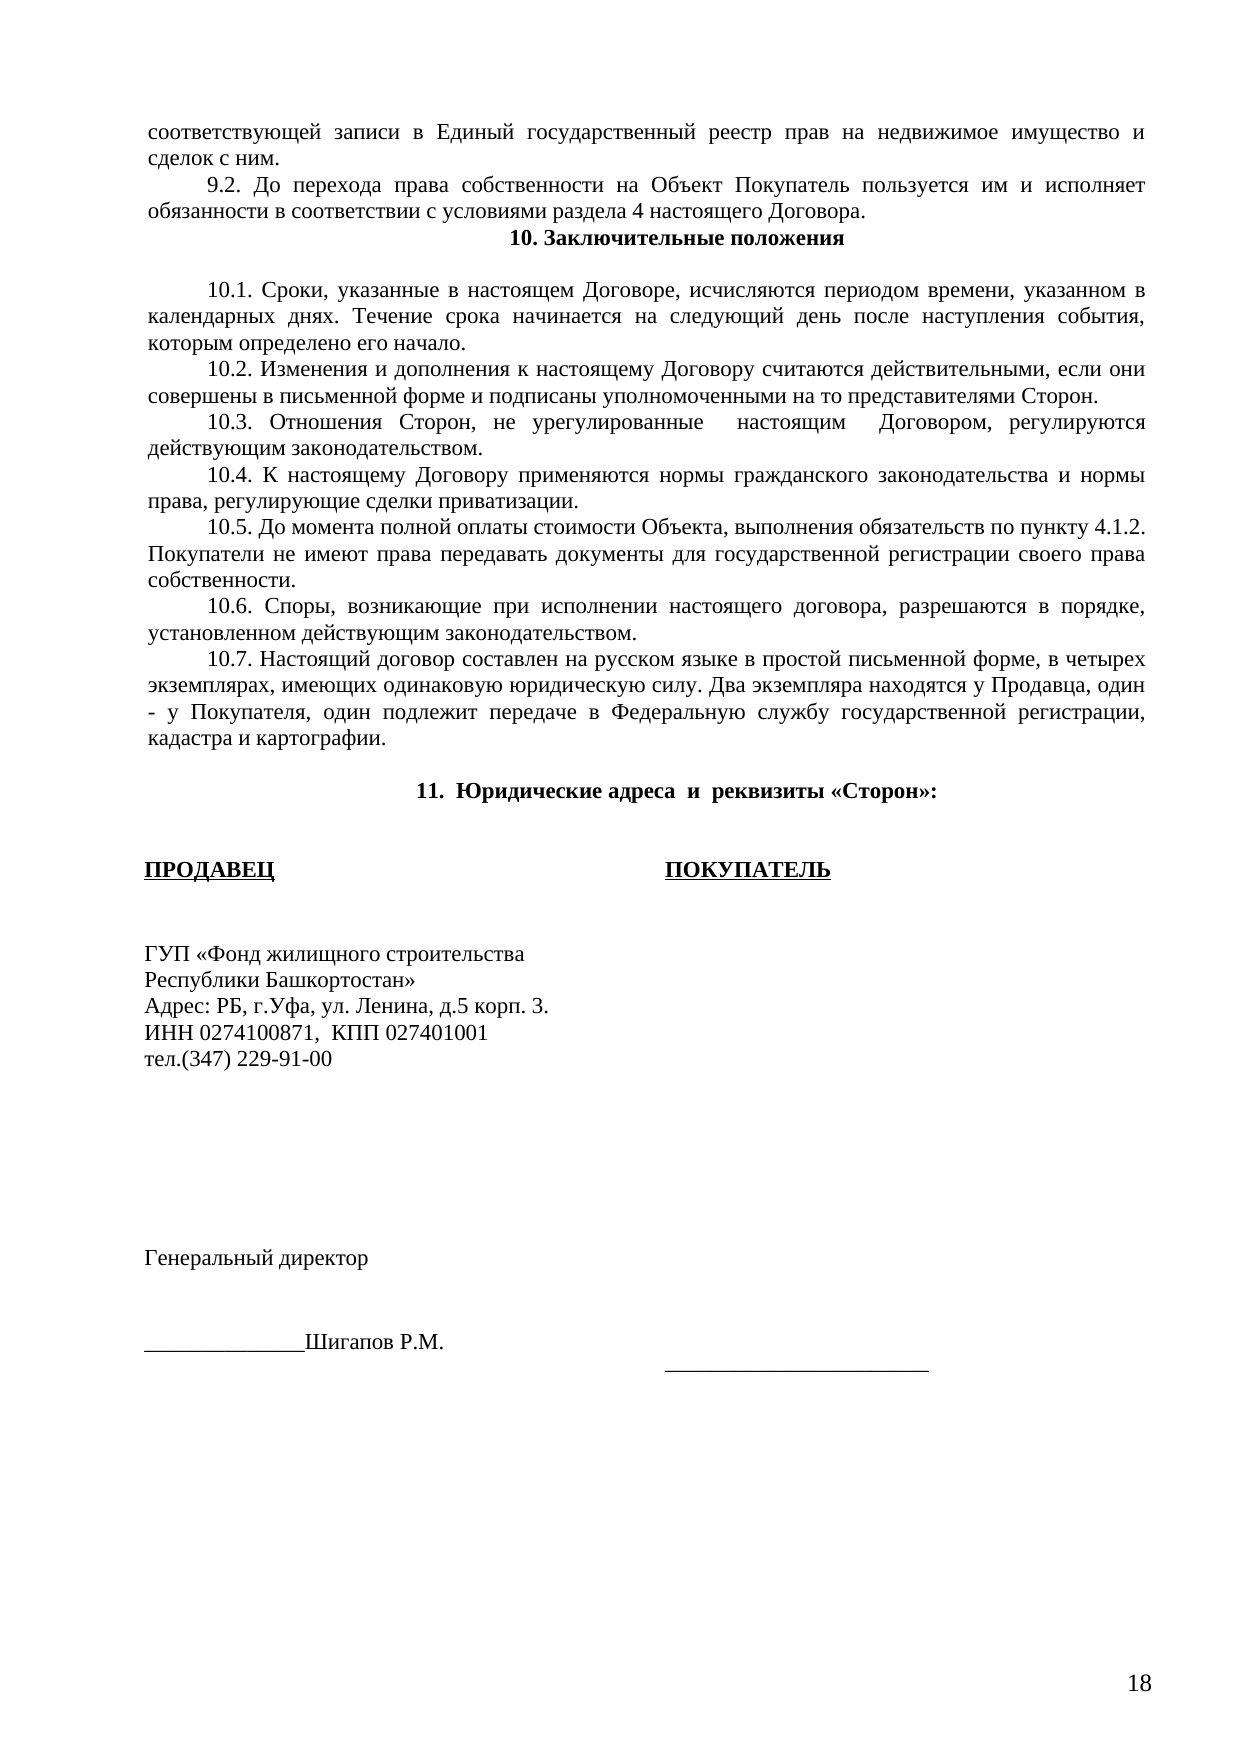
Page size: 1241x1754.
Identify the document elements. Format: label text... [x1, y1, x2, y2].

text 10.5. До момента полной оплаты стоимости Объекта, выполнения обязательств по пункту 4.1.2. Покупатели не имеют права передавать документы для государственной регистрации своего права собственности. [148, 513, 1147, 592]
text 10.6. Споры, возникающие при исполнении настоящего договора, разрешаются в порядке, установленном действующим законодательством. [148, 592, 1147, 645]
text 10.4. К настоящему Договору применяются нормы гражданского законодательства и нормы права, регулирующие сделки приватизации. [148, 461, 1147, 513]
text 10.3. Отношения Сторон, не урегулированные настоящим Договором, регулируются действующим законодательством. [148, 408, 1147, 461]
text 11. Юридические адреса и реквизиты «Сторон»: [148, 777, 1147, 803]
table_header ПОКУПАТЕЛЬ _______________________ [654, 856, 1177, 1374]
text 10.7. Настоящий договор составлен на русском языке в простой письменной форме, в четырех экземплярах, имеющих одинаковую юридическую силу. Два экземпляра находятся у Продавца, один - у Покупателя, один подлежит передаче в Федеральную службу государственной регистрации, кадастра и картографии. [148, 645, 1147, 751]
text 9.2. До перехода права собственности на Объект Покупатель пользуется им и исполняет обязанности в соответствии с условиями раздела 4 настоящего Договора. [148, 171, 1147, 223]
text 10.2. Изменения и дополнения к настоящему Договору считаются действительными, если они совершены в письменной форме и подписаны уполномоченными на то представителями Сторон. [148, 355, 1147, 408]
text 10.1. Сроки, указанные в настоящем Договоре, исчисляются периодом времени, указанном в календарных днях. Течение срока начинается на следующий день после наступления события, которым определено его начало. [148, 276, 1147, 355]
text 10. Заключительные положения [148, 223, 1147, 250]
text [148, 118, 1147, 171]
table_header ПРОДАВЕЦ ГУП «Фонд жилищного строительства Республики Башкортостан» Адрес: РБ, г.Уфа, ул. Ленина, д.5 корп. 3. ИНН 0274100871, КПП 027401001 тел.(347) 229-91-00 Генеральный директор ______________Шигапов Р.М. [133, 856, 654, 1374]
